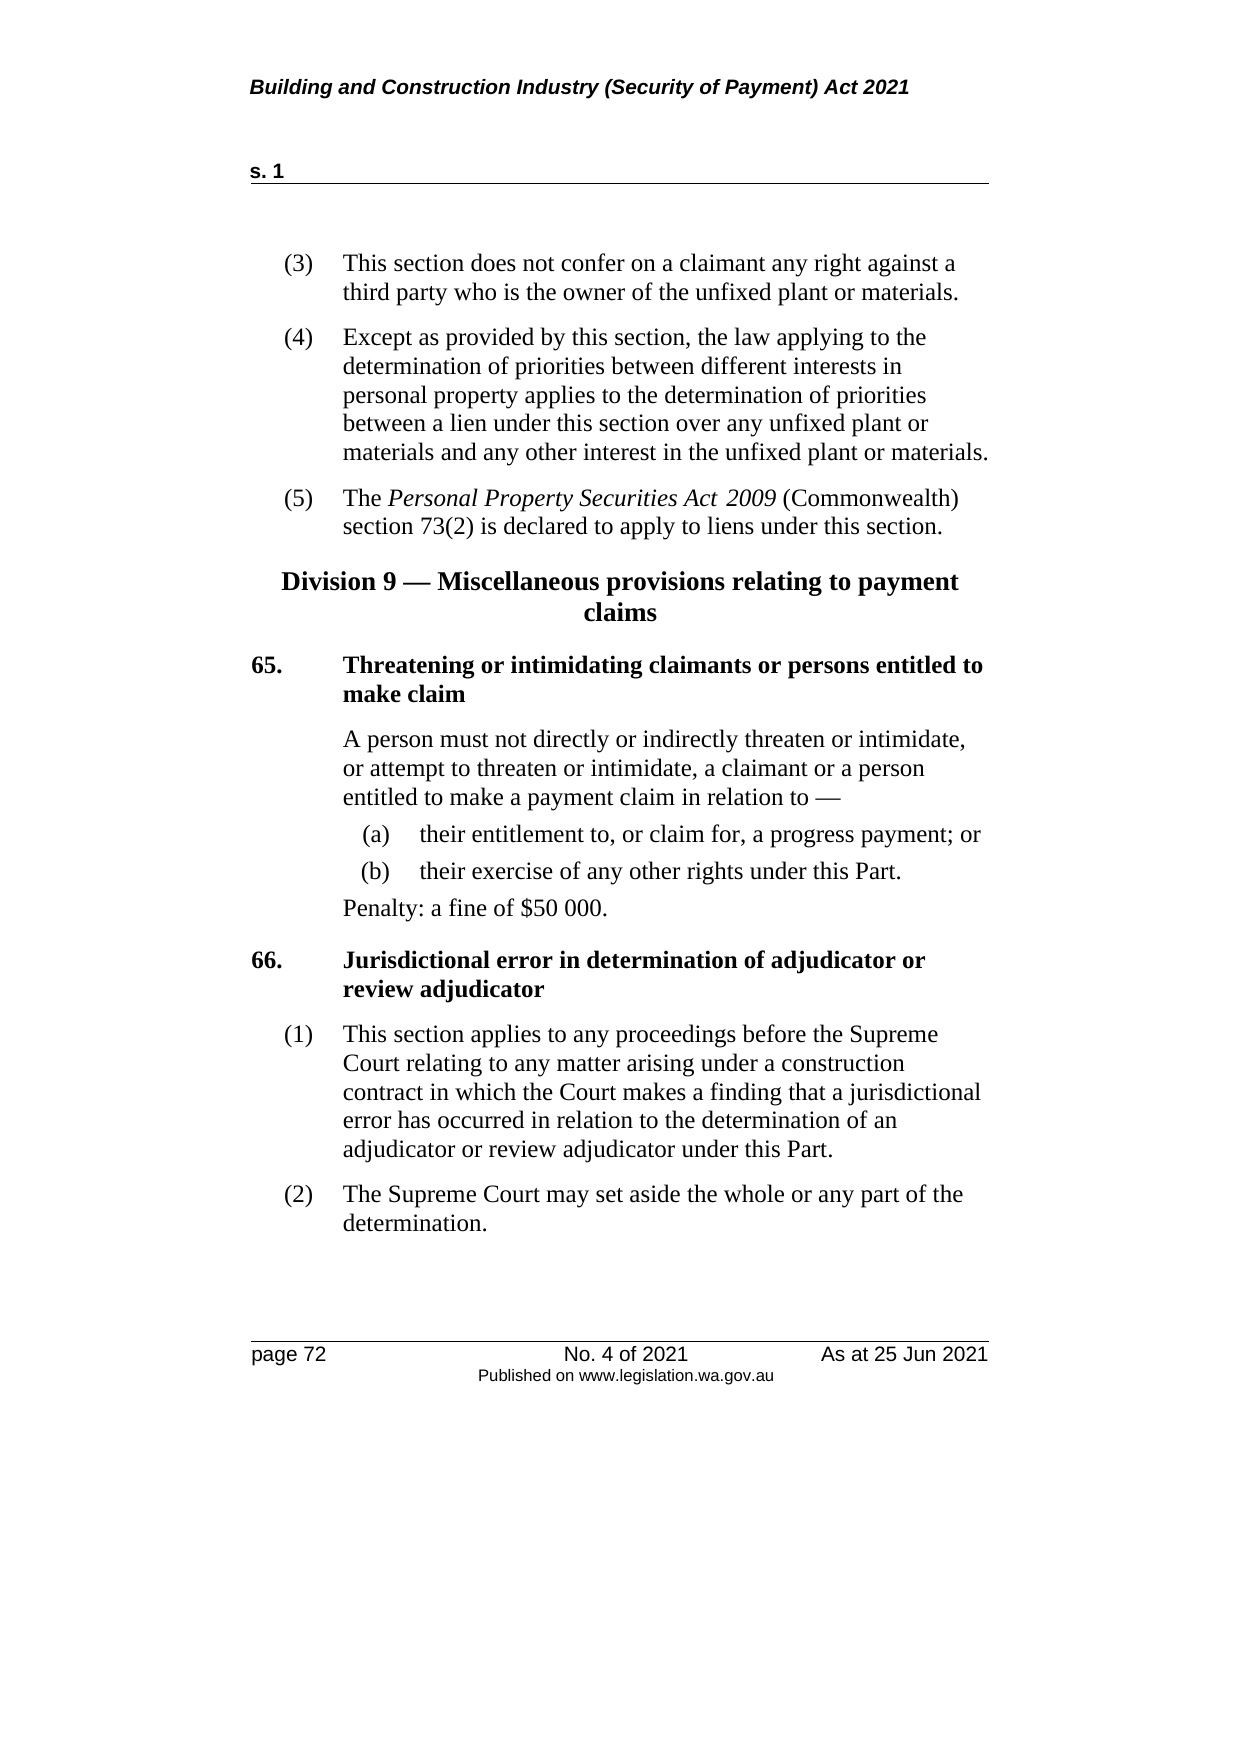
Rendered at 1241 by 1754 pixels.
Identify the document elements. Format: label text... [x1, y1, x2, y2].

subtitle 65. Threatening or intimidating claimants or persons entitled to make claim [251, 650, 989, 708]
text (1) This section applies to any proceedings before the Supreme Court relating to any matter arising under a construction contract in which the Court makes a finding that a jurisdictional error has occurred in relation to the determination of an adjudicator or review adjudicator under this Part. [251, 1019, 989, 1163]
subtitle 66. Jurisdictional error in determination of adjudicator or review adjudicator [251, 945, 989, 1002]
text Penalty: a fine of $50 000. [251, 893, 989, 922]
text (2) The Supreme Court may set aside the whole or any part of the determination. [251, 1179, 989, 1237]
subtitle Division 9 — Miscellaneous provisions relating to payment claims [251, 565, 989, 627]
text A person must not directly or indirectly threaten or intimidate, or attempt to threaten or intimidate, a claimant or a person entitled to make a payment claim in relation to — [251, 724, 989, 811]
text (a) their entitlement to, or claim for, a progress payment; or [251, 819, 989, 848]
text (4) Except as provided by this section, the law applying to the determination of priorities between different interests in personal property applies to the determination of priorities between a lien under this section over any unfixed plant or materials and any other interest in the unfixed plant or materials. [251, 322, 989, 466]
text (3) This section does not confer on a claimant any right against a third party who is the owner of the unfixed plant or materials. [251, 248, 989, 306]
text (b) their exercise of any other rights under this Part. [251, 856, 989, 885]
text (5) The Personal Property Securities Act 2009 (Commonwealth) section 73(2) is declared to apply to liens under this section. [251, 483, 989, 540]
